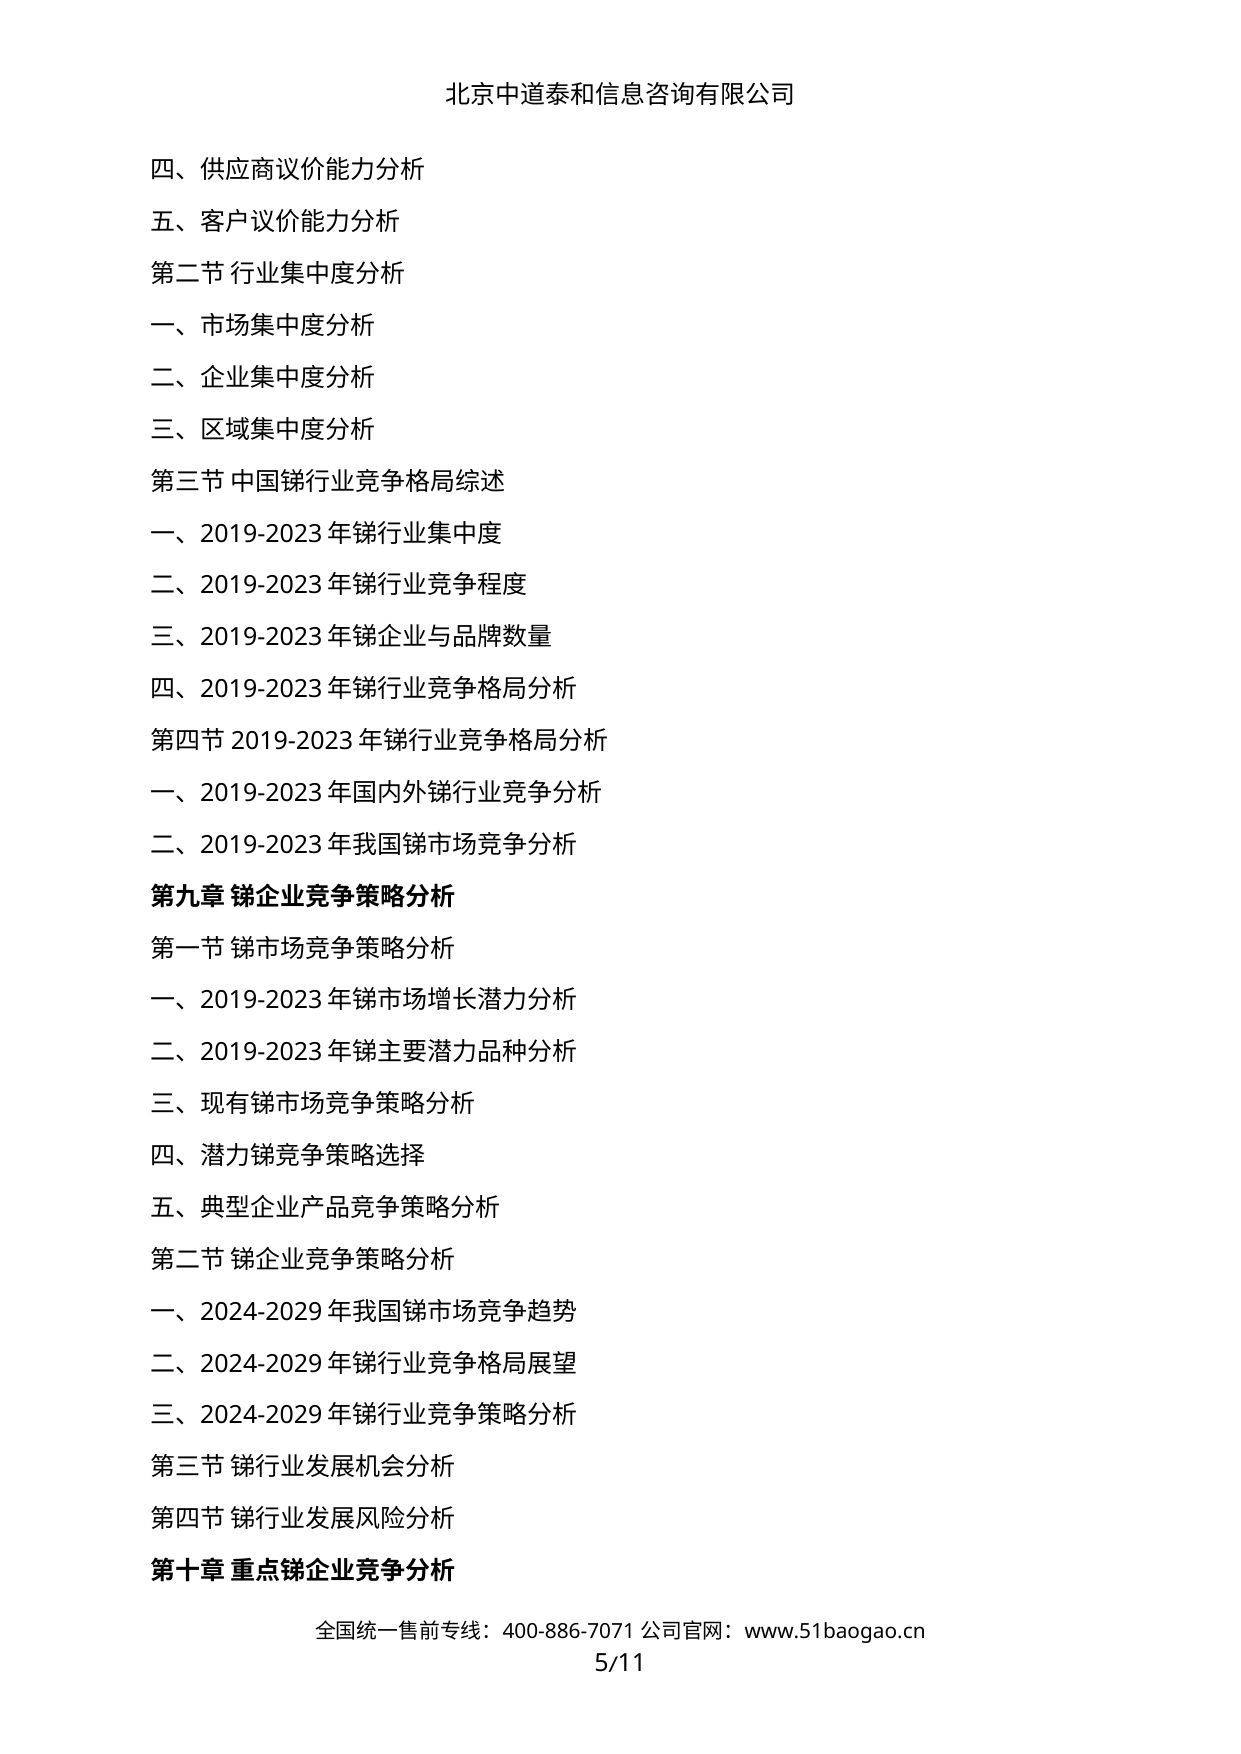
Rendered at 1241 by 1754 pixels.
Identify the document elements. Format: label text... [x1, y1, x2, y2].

text 第三节 锑行业发展机会分析 [150, 1447, 1090, 1483]
text 第一节 锑市场竞争策略分析 [150, 928, 1090, 964]
text 一、2019-2023年国内外锑行业竞争分析 [150, 772, 1090, 809]
text 第四节 2019-2023年锑行业竞争格局分析 [150, 721, 1090, 757]
text 第二节 锑企业竞争策略分析 [150, 1239, 1090, 1276]
text 一、市场集中度分析 [150, 306, 1090, 342]
text 四、2019-2023年锑行业竞争格局分析 [150, 669, 1090, 705]
text 第十章 重点锑企业竞争分析 [150, 1551, 1090, 1587]
text 三、区域集中度分析 [150, 409, 1090, 446]
text 第九章 锑企业竞争策略分析 [150, 876, 1090, 912]
text 四、供应商议价能力分析 [150, 150, 1090, 186]
text 第三节 中国锑行业竞争格局综述 [150, 461, 1090, 497]
text 第二节 行业集中度分析 [150, 254, 1090, 290]
text 五、客户议价能力分析 [150, 202, 1090, 238]
text 二、2019-2023年锑主要潜力品种分析 [150, 1032, 1090, 1068]
text 一、2019-2023年锑行业集中度 [150, 513, 1090, 549]
text 三、2024-2029年锑行业竞争策略分析 [150, 1395, 1090, 1431]
text 二、2019-2023年我国锑市场竞争分析 [150, 824, 1090, 861]
text 一、2019-2023年锑市场增长潜力分析 [150, 980, 1090, 1016]
text 三、现有锑市场竞争策略分析 [150, 1084, 1090, 1120]
text 二、2024-2029年锑行业竞争格局展望 [150, 1343, 1090, 1379]
text 五、典型企业产品竞争策略分析 [150, 1187, 1090, 1224]
text 三、2019-2023年锑企业与品牌数量 [150, 617, 1090, 653]
text 四、潜力锑竞争策略选择 [150, 1136, 1090, 1172]
text 二、企业集中度分析 [150, 357, 1090, 394]
text 二、2019-2023年锑行业竞争程度 [150, 565, 1090, 601]
text 一、2024-2029年我国锑市场竞争趋势 [150, 1291, 1090, 1327]
text 第四节 锑行业发展风险分析 [150, 1499, 1090, 1535]
